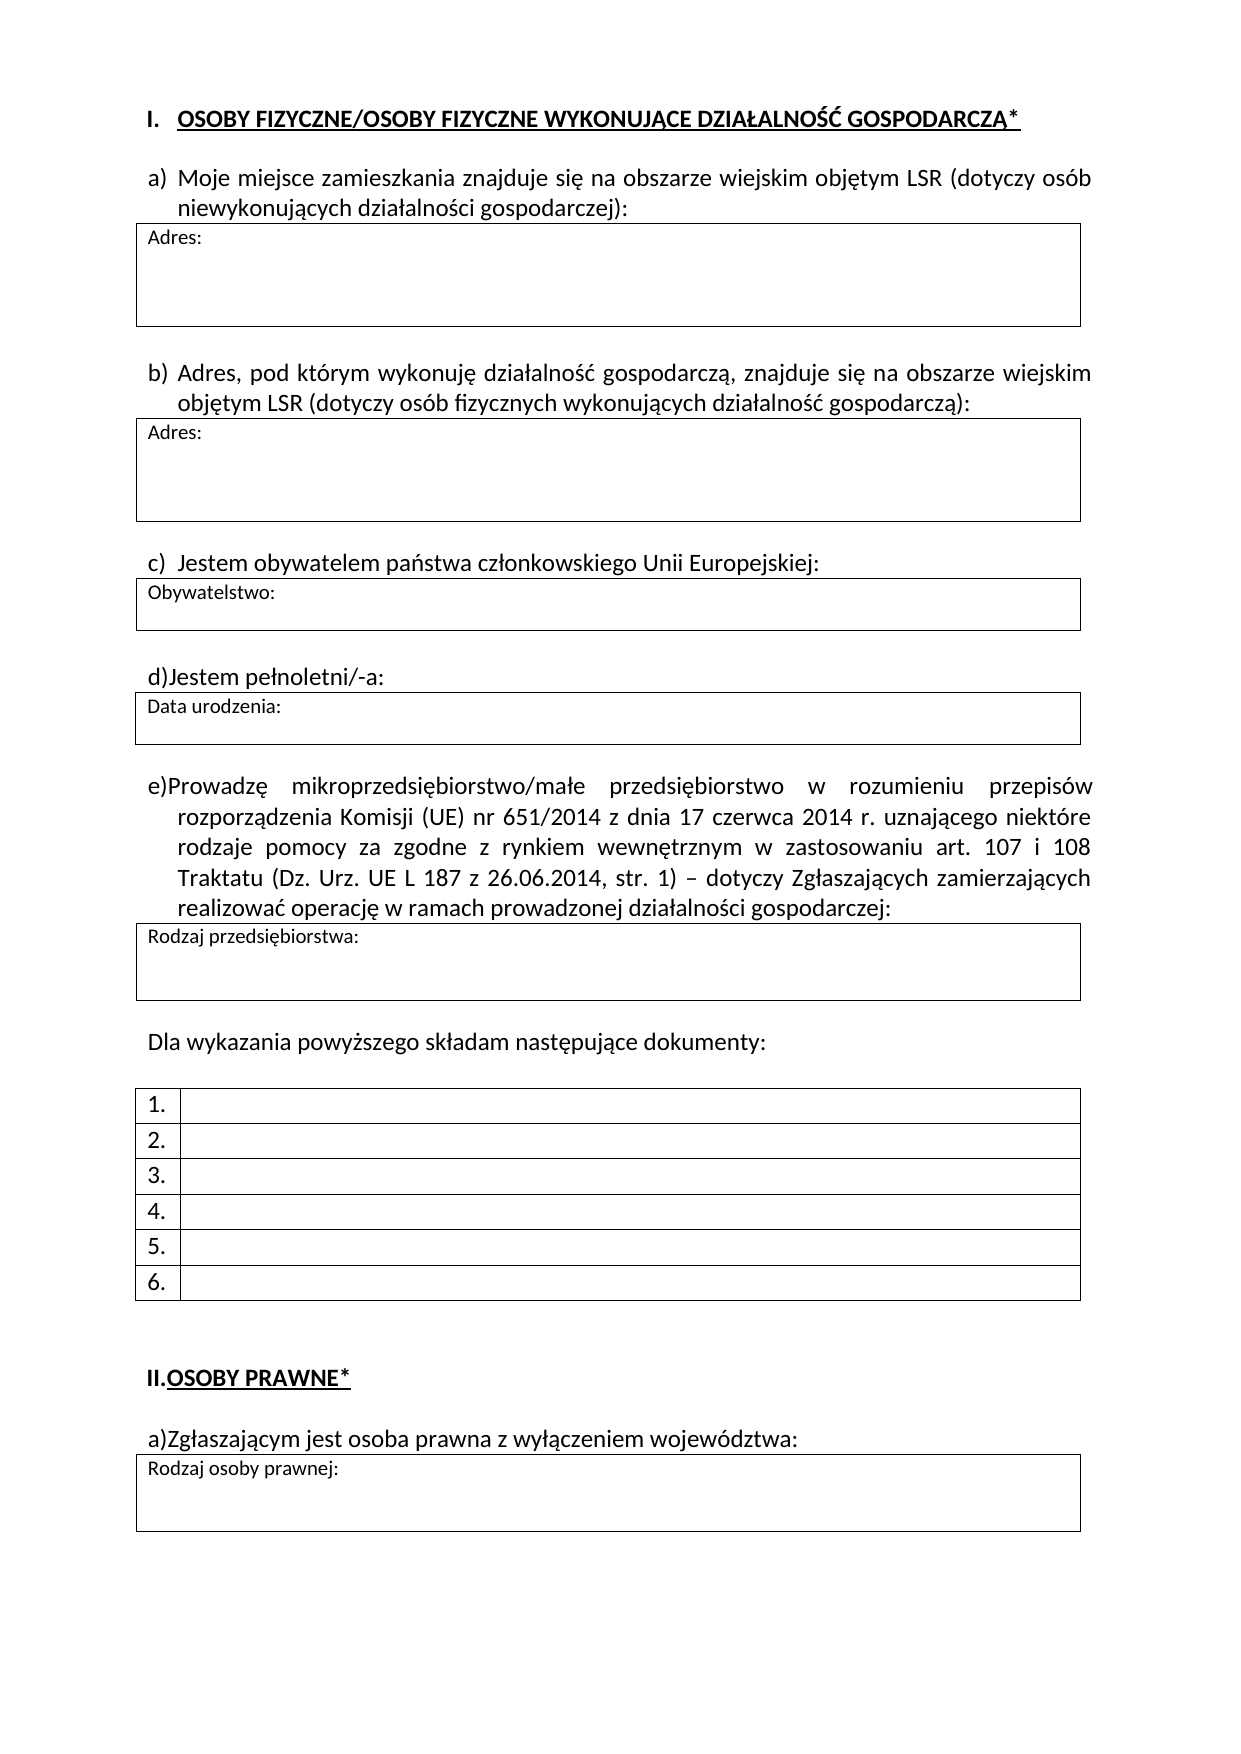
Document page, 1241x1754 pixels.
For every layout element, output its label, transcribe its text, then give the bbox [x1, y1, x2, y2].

table_cell 4. [136, 1195, 180, 1229]
list OSOBY PRAWNE* [146, 1362, 1093, 1393]
list Zgłaszającym jest osoba prawna z wyłączeniem województwa: [148, 1423, 1093, 1454]
table_cell 3. [136, 1159, 180, 1194]
table_cell [181, 1230, 1080, 1264]
table_header [181, 1089, 1080, 1123]
table_cell [181, 1195, 1080, 1229]
table_header 1. [136, 1089, 180, 1123]
table_header Adres: [137, 224, 1080, 326]
list Jestem pełnoletni/-a: [148, 661, 1093, 692]
list OSOBY FIZYCZNE/OSOBY FIZYCZNE WYKONUJĄCE DZIAŁALNOŚĆ GOSPODARCZĄ* [146, 103, 1093, 134]
table_header Data urodzenia: [136, 693, 1080, 744]
list Jestem obywatelem państwa członkowskiego Unii Europejskiej: [148, 547, 1093, 578]
text Dla wykazania powyższego składam następujące dokumenty: [148, 1026, 1093, 1057]
table_cell 5. [136, 1230, 180, 1264]
table_cell [181, 1266, 1080, 1300]
table_header Rodzaj przedsiębiorstwa: [137, 924, 1080, 1000]
table_header Obywatelstwo: [137, 579, 1080, 630]
table_cell 6. [136, 1266, 180, 1300]
table_header Adres: [137, 419, 1080, 521]
table_cell [181, 1159, 1080, 1194]
list Adres, pod którym wykonuję działalność gospodarczą, znajduje się na obszarze wiejskim objętym LSR (dotyczy osób fizycznych wykonujących działalność gospodarczą): [148, 357, 1093, 418]
list Moje miejsce zamieszkania znajduje się na obszarze wiejskim objętym LSR (dotyczy osób niewykonujących działalności gospodarczej): [148, 162, 1093, 223]
table_cell 2. [136, 1124, 180, 1158]
table_cell [181, 1124, 1080, 1158]
table_header Rodzaj osoby prawnej: [137, 1455, 1080, 1531]
list Prowadzę mikroprzedsiębiorstwo/małe przedsiębiorstwo w rozumieniu przepisów rozporządzenia Komisji (UE) nr 651/2014 z dnia 17 czerwca 2014 r. uznającego niektóre rodzaje pomocy za zgodne z rynkiem wewnętrznym w zastosowaniu art. 107 i 108 Traktatu (Dz. Urz. UE L 187 z 26.06.2014, str. 1) – dotyczy Zgłaszających zamierzających realizować operację w ramach prowadzonej działalności gospodarczej: [148, 770, 1093, 923]
